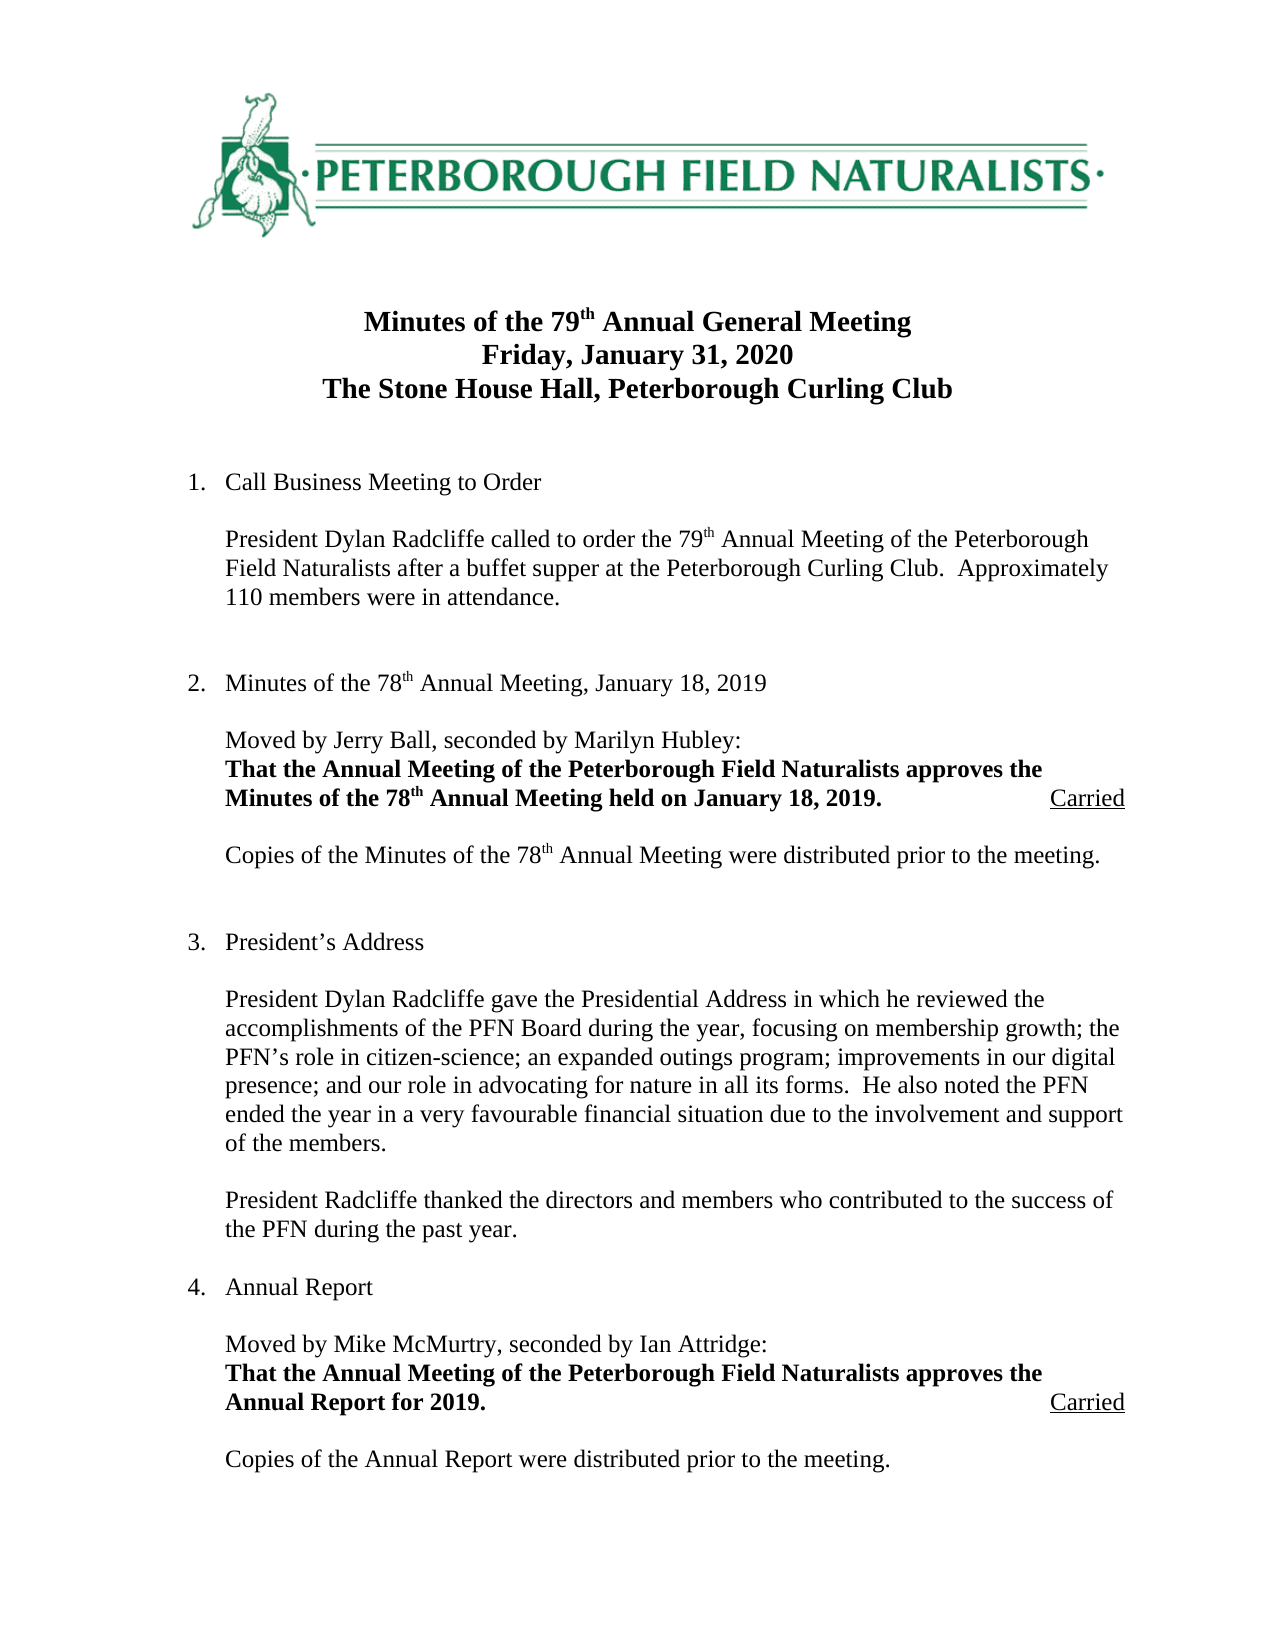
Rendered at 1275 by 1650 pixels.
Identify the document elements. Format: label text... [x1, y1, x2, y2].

list That the Annual Meeting of the Peterborough Field Naturalists approves the Annual Report for 2019. Carried [225, 1358, 1125, 1415]
list President’s Address [187, 927, 1125, 955]
text The Stone House Hall, Peterborough Curling Club [150, 371, 1125, 404]
text President Radcliffe thanked the directors and members who contributed to the success of the PFN during the past year. [225, 1185, 1125, 1243]
list Minutes of the 78th Annual Meeting, January 18, 2019 [187, 668, 1125, 697]
text Copies of the Minutes of the 78th Annual Meeting were distributed prior to the meeting. [225, 840, 1125, 869]
text President Dylan Radcliffe gave the Presidential Address in which he reviewed the accomplishments of the PFN Board during the year, focusing on membership growth; the PFN’s role in citizen-science; an expanded outings program; improvements in our digital presence; and our role in advocating for nature in all its forms. He also noted the PFN ended the year in a very favourable financial situation due to the involvement and support of the members. [225, 984, 1125, 1157]
text That the Annual Meeting of the Peterborough Field Naturalists approves the Minutes of the 78th Annual Meeting held on January 18, 2019. Carried [225, 754, 1125, 812]
text Moved by Jerry Ball, seconded by Marilyn Hubley: [225, 725, 1125, 754]
list Call Business Meeting to Order [187, 467, 1125, 495]
picture [170, 90, 1136, 246]
list Moved by Mike McMurtry, seconded by Ian Attridge: [225, 1329, 1125, 1358]
list President Dylan Radcliffe called to order the 79th Annual Meeting of the Peterborough Field Naturalists after a buffet supper at the Peterborough Curling Club. Approximately 110 members were in attendance. [225, 524, 1125, 610]
list Annual Report [187, 1272, 1125, 1300]
text Friday, January 31, 2020 [150, 337, 1125, 371]
list Copies of the Annual Report were distributed prior to the meeting. [225, 1444, 1125, 1473]
